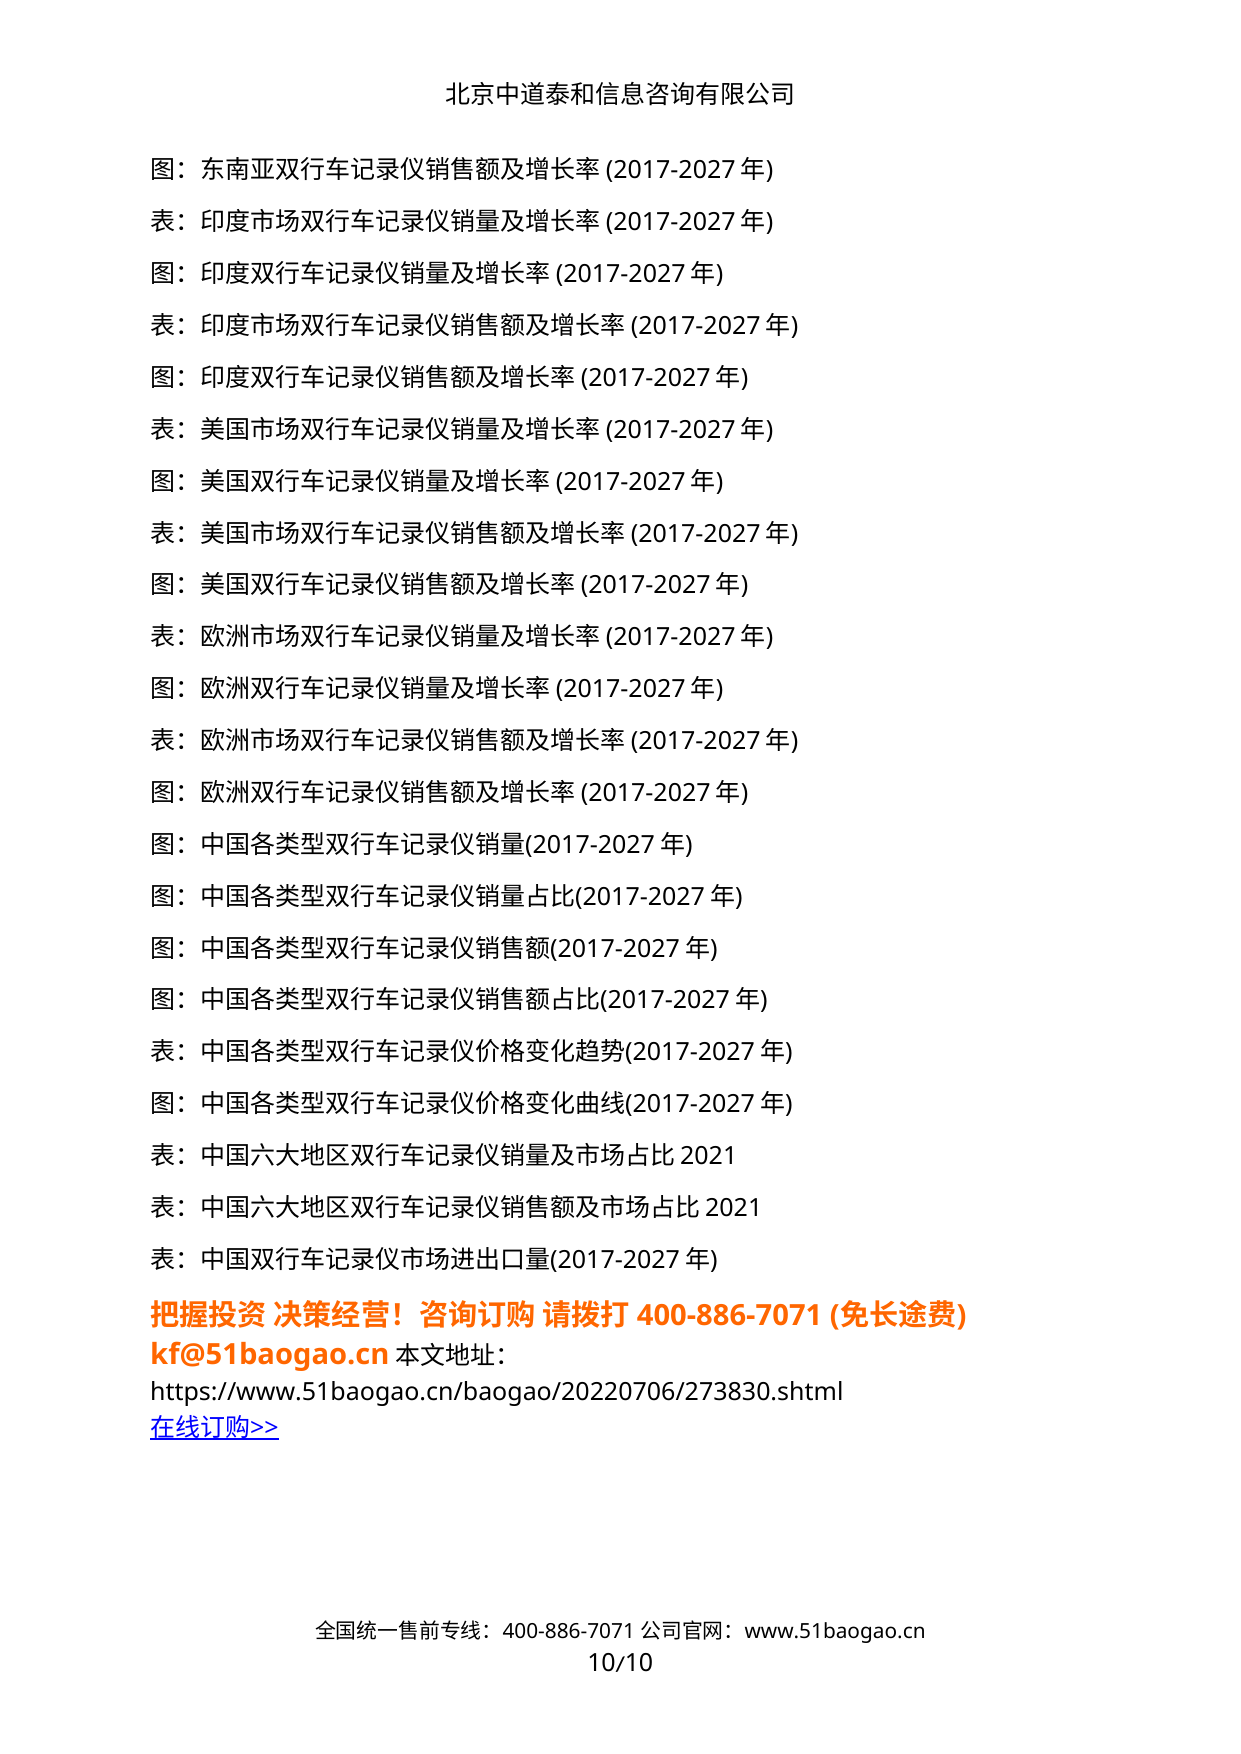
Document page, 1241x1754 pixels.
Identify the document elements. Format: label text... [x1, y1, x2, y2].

text 在线订购>> [150, 1407, 1090, 1444]
text 表：欧洲市场双行车记录仪销售额及增长率 (2017-2027年) [150, 721, 1090, 757]
text 图：欧洲双行车记录仪销售额及增长率 (2017-2027年) [150, 772, 1090, 809]
text 表：中国六大地区双行车记录仪销量及市场占比2021 [150, 1136, 1090, 1172]
text 图：美国双行车记录仪销量及增长率 (2017-2027年) [150, 461, 1090, 497]
text 表：美国市场双行车记录仪销量及增长率 (2017-2027年) [150, 409, 1090, 446]
text 表：印度市场双行车记录仪销售额及增长率 (2017-2027年) [150, 306, 1090, 342]
text 图：中国各类型双行车记录仪销售额占比(2017-2027年) [150, 980, 1090, 1016]
text 图：中国各类型双行车记录仪销量(2017-2027年) [150, 824, 1090, 861]
text 表：中国六大地区双行车记录仪销售额及市场占比2021 [150, 1187, 1090, 1224]
text 图：印度双行车记录仪销量及增长率 (2017-2027年) [150, 254, 1090, 290]
text 表：中国各类型双行车记录仪价格变化趋势(2017-2027年) [150, 1032, 1090, 1068]
text 表：欧洲市场双行车记录仪销量及增长率 (2017-2027年) [150, 617, 1090, 653]
text 图：美国双行车记录仪销售额及增长率 (2017-2027年) [150, 565, 1090, 601]
text 图：欧洲双行车记录仪销量及增长率 (2017-2027年) [150, 669, 1090, 705]
text 表：中国双行车记录仪市场进出口量(2017-2027年) [150, 1239, 1090, 1276]
text 把握投资 决策经营！咨询订购 请拨打 400-886-7071 (免长途费) kf@51baogao.cn本文地址：https://www.51baogao.cn/baogao/20220706/273830.shtml [150, 1291, 1090, 1407]
text 表：美国市场双行车记录仪销售额及增长率 (2017-2027年) [150, 513, 1090, 549]
text 图：中国各类型双行车记录仪销售额(2017-2027年) [150, 928, 1090, 964]
text 图：东南亚双行车记录仪销售额及增长率 (2017-2027年) [150, 150, 1090, 186]
text 图：印度双行车记录仪销售额及增长率 (2017-2027年) [150, 357, 1090, 394]
text 图：中国各类型双行车记录仪价格变化曲线(2017-2027年) [150, 1084, 1090, 1120]
text 表：印度市场双行车记录仪销量及增长率 (2017-2027年) [150, 202, 1090, 238]
text 图：中国各类型双行车记录仪销量占比(2017-2027年) [150, 876, 1090, 912]
